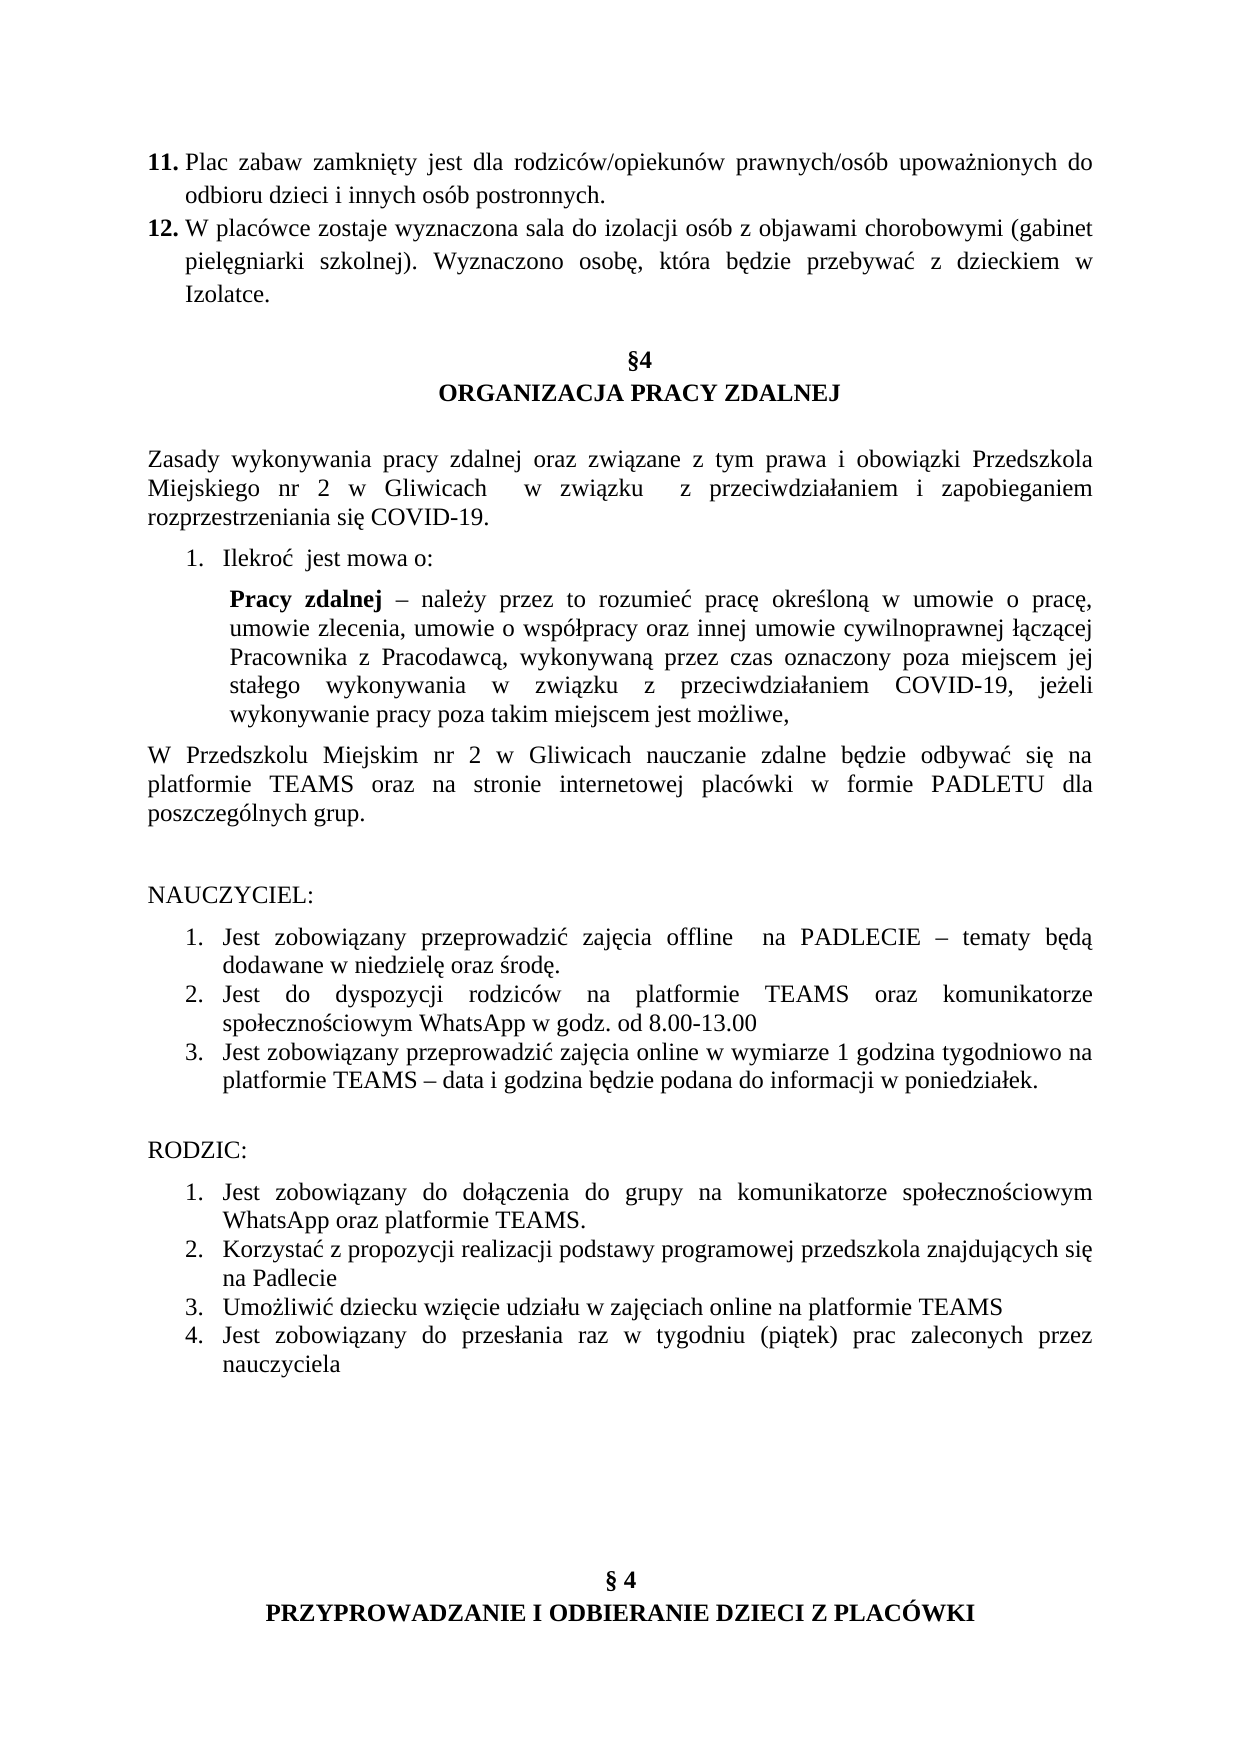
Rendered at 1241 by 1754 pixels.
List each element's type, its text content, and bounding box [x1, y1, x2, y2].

list Umożliwić dziecku wzięcie udziału w zajęciach online na platformie TEAMS [185, 1292, 1094, 1320]
list Jest zobowiązany do dołączenia do grupy na komunikatorze społecznościowym WhatsApp oraz platformie TEAMS. [185, 1177, 1094, 1234]
text PRZYPROWADZANIE I ODBIERANIE DZIECI Z PLACÓWKI [147, 1598, 1094, 1627]
list Ilekroć jest mowa o: [185, 543, 1094, 572]
text §4 [185, 345, 1094, 374]
list Jest do dyspozycji rodziców na platformie TEAMS oraz komunikatorze społecznościowym WhatsApp w godz. od 8.00-13.00 [185, 979, 1094, 1037]
list Jest zobowiązany przeprowadzić zajęcia online w wymiarze 1 godzina tygodniowo na platformie TEAMS – data i godzina będzie podana do informacji w poniedziałek. [185, 1037, 1094, 1094]
text § 4 [147, 1566, 1094, 1594]
list Jest zobowiązany przeprowadzić zajęcia offline na PADLECIE – tematy będą dodawane w niedzielę oraz środę. [185, 922, 1094, 979]
text ORGANIZACJA PRACY ZDALNEJ [185, 378, 1094, 407]
text Pracy zdalnej – należy przez to rozumieć pracę określoną w umowie o pracę, umowie zlecenia, umowie o współpracy oraz innej umowie cywilnoprawnej łączącej Pracownika z Pracodawcą, wykonywaną przez czas oznaczony poza miejscem jej stałego wykonywania w związku z przeciwdziałaniem COVID-19, jeżeli wykonywanie pracy poza takim miejscem jest możliwe, [229, 584, 1094, 728]
text RODZIC: [147, 1135, 1094, 1164]
text W Przedszkolu Miejskim nr 2 w Gliwicach nauczanie zdalne będzie odbywać się na platformie TEAMS oraz na stronie internetowej placówki w formie PADLETU dla poszczególnych grup. [147, 740, 1094, 827]
list W placówce zostaje wyznaczona sala do izolacji osób z objawami chorobowymi (gabinet pielęgniarki szkolnej). Wyznaczono osobę, która będzie przebywać z dzieckiem w Izolatce. [147, 213, 1094, 308]
list Jest zobowiązany do przesłania raz w tygodniu (piątek) prac zaleconych przez nauczyciela [185, 1320, 1094, 1378]
text NAUCZYCIEL: [147, 880, 1094, 909]
text Zasady wykonywania pracy zdalnej oraz związane z tym prawa i obowiązki Przedszkola Miejskiego nr 2 w Gliwicach w związku z przeciwdziałaniem i zapobieganiem rozprzestrzeniania się COVID-19. [147, 444, 1094, 530]
list Plac zabaw zamknięty jest dla rodziców/opiekunów prawnych/osób upoważnionych do odbioru dzieci i innych osób postronnych. [147, 147, 1094, 209]
list Korzystać z propozycji realizacji podstawy programowej przedszkola znajdujących się na Padlecie [185, 1234, 1094, 1292]
